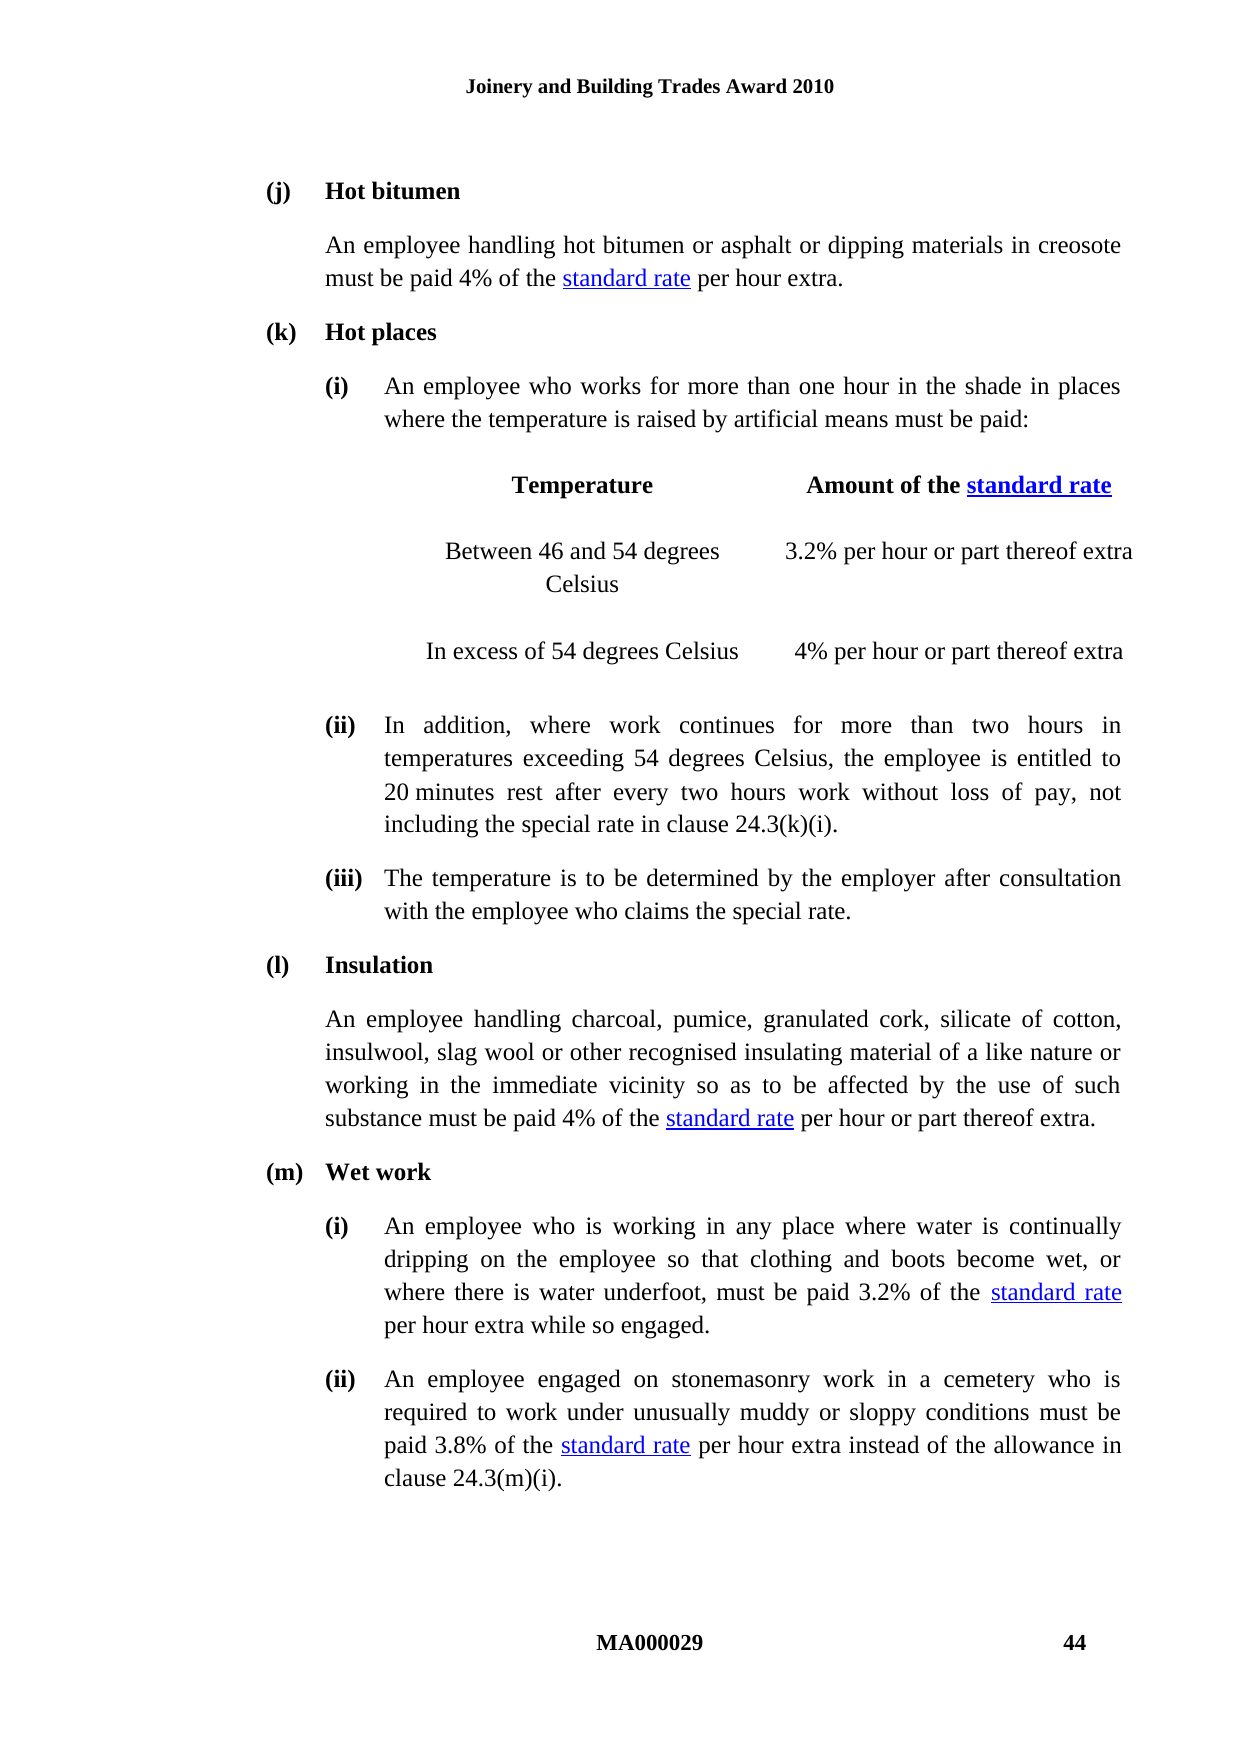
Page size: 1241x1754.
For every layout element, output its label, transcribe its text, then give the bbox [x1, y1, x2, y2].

text An employee who is working in any place where water is continually dripping on the employee so that clothing and boots become wet, or where there is water underfoot, must be paid 3.2% of the standard rate per hour extra while so engaged. [325, 1211, 1122, 1339]
text An employee handling hot bitumen or asphalt or dipping materials in creosote must be paid 4% of the standard rate per hour extra. [325, 230, 1122, 292]
text An employee handling charcoal, pumice, granulated cork, silicate of cotton, insulwool, slag wool or other recognised insulating material of a like nature or working in the immediate vicinity so as to be affected by the use of such substance must be paid 4% of the standard rate per hour or part thereof extra. [325, 1004, 1122, 1132]
text Insulation [266, 950, 1122, 979]
text In addition, where work continues for more than two hours in temperatures exceeding 54 degrees Celsius, the employee is entitled to 20 minutes rest after every two hours work without loss of pay, not including the special rate in clause 24.3(k)(i). [325, 711, 1122, 838]
text Hot places [266, 317, 1122, 346]
text Wet work [266, 1157, 1122, 1186]
text An employee engaged on stonemasonry work in a cemetery who is required to work under unusually muddy or sloppy conditions must be paid 3.8% of the standard rate per hour extra instead of the allowance in clause 24.3(m)(i). [325, 1364, 1122, 1492]
table_cell Between 46 and 54 degrees Celsius [395, 524, 769, 623]
text Hot bitumen [266, 176, 1122, 205]
table_header Amount of the standard rate [770, 458, 1148, 524]
table_header Temperature [395, 458, 769, 524]
table_cell 3.2% per hour or part thereof extra [770, 524, 1148, 623]
text The temperature is to be determined by the employer after consultation with the employee who claims the special rate. [325, 863, 1122, 925]
text An employee who works for more than one hour in the shade in places where the temperature is raised by artificial means must be paid: [325, 371, 1122, 432]
table_cell In excess of 54 degrees Celsius [395, 623, 769, 690]
table_cell 4% per hour or part thereof extra [770, 623, 1148, 690]
